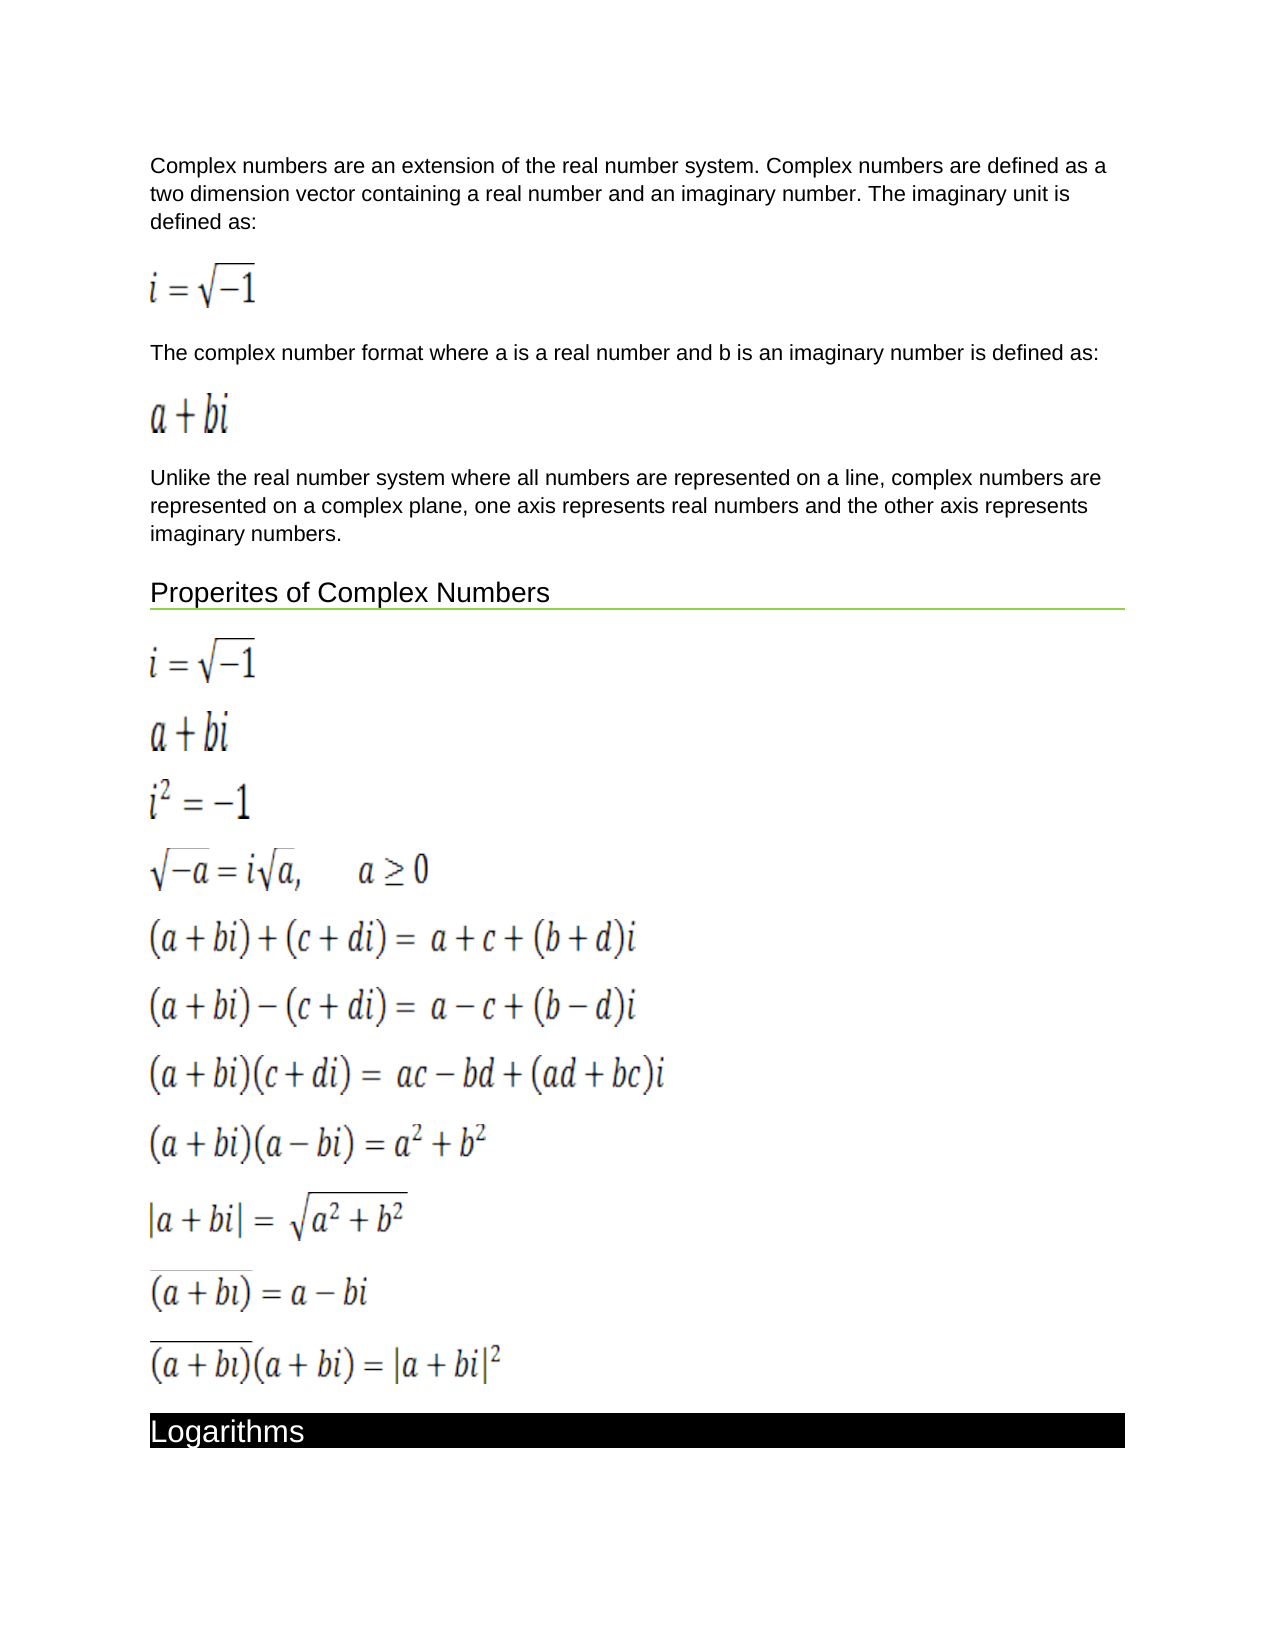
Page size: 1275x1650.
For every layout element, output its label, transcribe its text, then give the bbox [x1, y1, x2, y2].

text The complex number format where a is a real number and b is an imaginary number is defined as: [150, 336, 1125, 364]
picture [150, 1055, 664, 1095]
picture [150, 711, 229, 751]
picture [150, 393, 229, 433]
picture [150, 1192, 408, 1241]
picture [150, 1341, 501, 1384]
picture [150, 919, 636, 959]
picture [150, 638, 255, 683]
picture [150, 779, 251, 819]
picture [150, 987, 636, 1027]
picture [150, 263, 255, 308]
text Logarithms [150, 1413, 1125, 1448]
text Properites of Complex Numbers [150, 576, 1125, 608]
text Unlike the real number system where all numbers are represented on a line, complex numbers are represented on a complex plane, one axis represents real numbers and the other axis represents imaginary numbers. [150, 462, 1125, 546]
picture [150, 1270, 368, 1312]
text Complex numbers are an extension of the real number system. Complex numbers are defined as a two dimension vector containing a real number and an imaginary number. The imaginary unit is defined as: [150, 150, 1125, 234]
picture [150, 848, 429, 891]
picture [150, 1124, 486, 1164]
